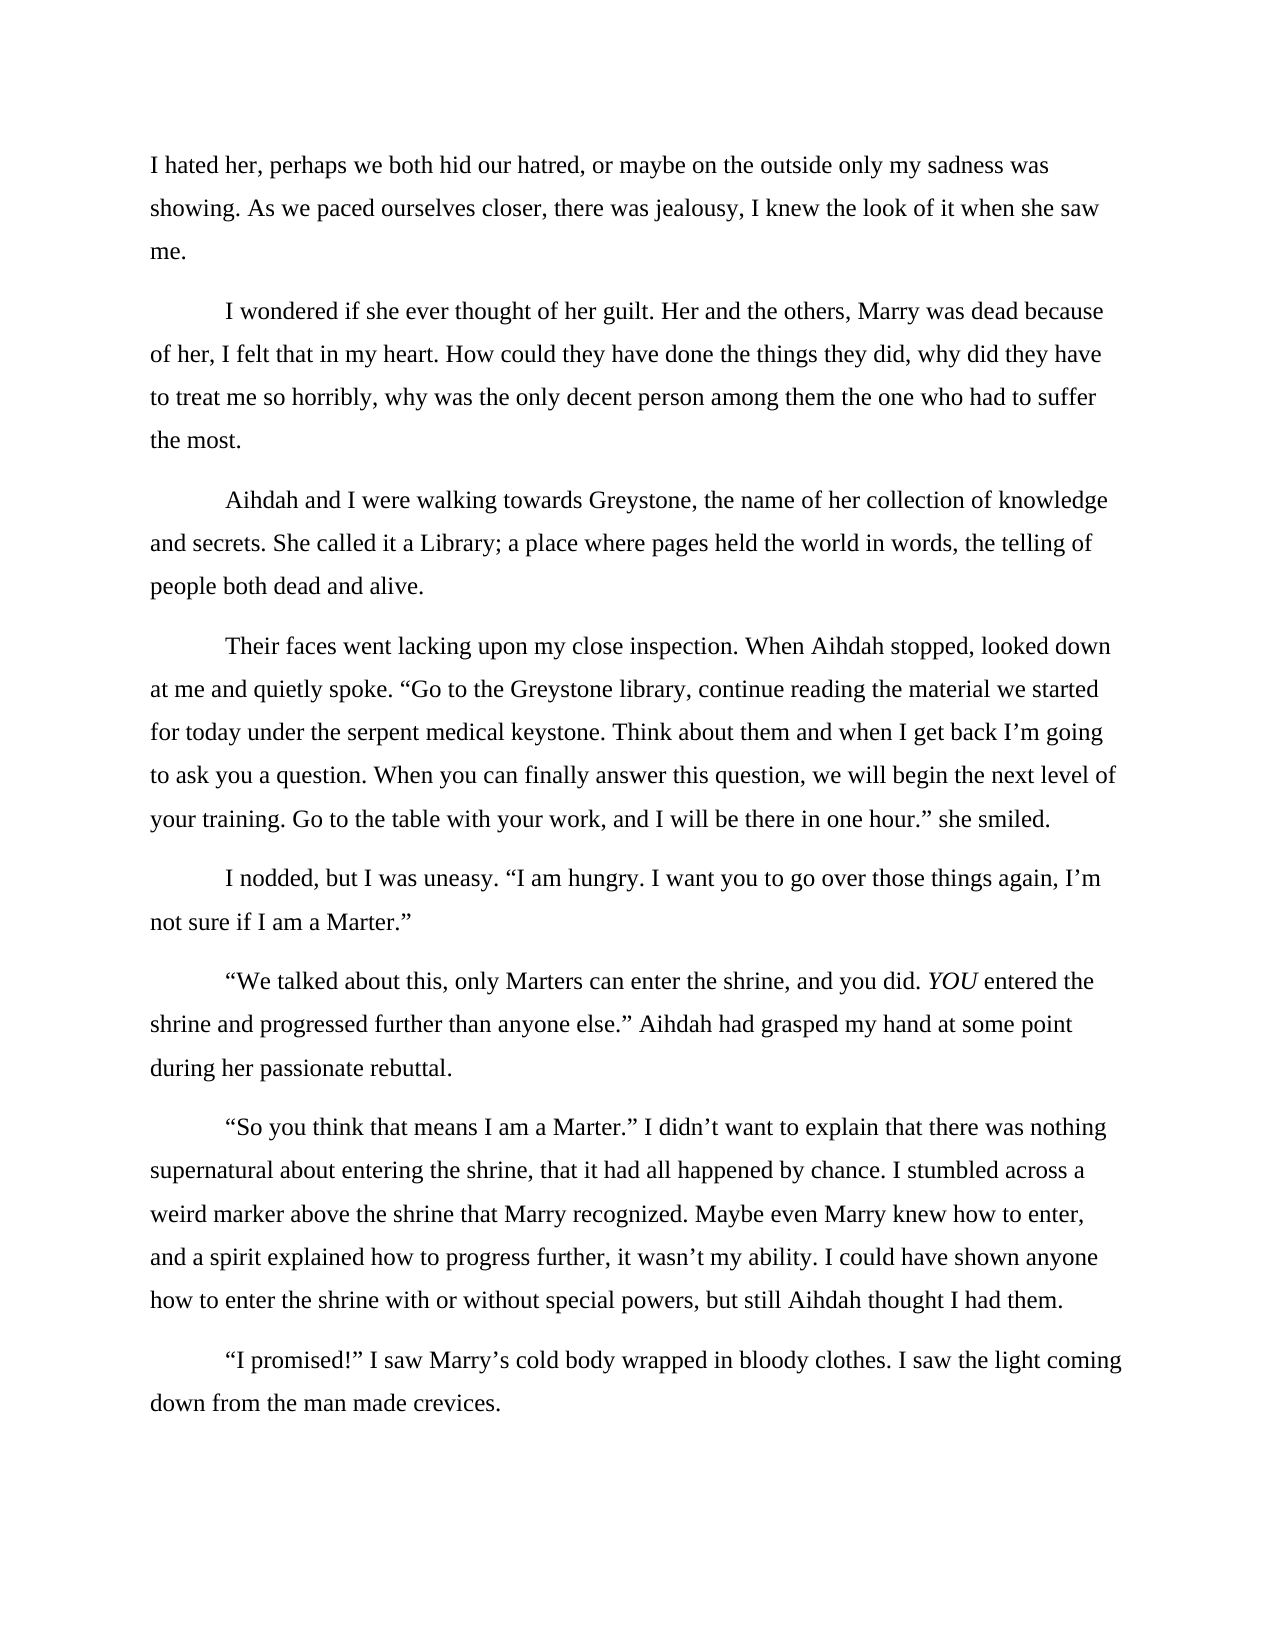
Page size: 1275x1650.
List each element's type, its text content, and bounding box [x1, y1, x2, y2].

text I wondered if she ever thought of her guilt. Her and the others, Marry was dead because of her, I felt that in my heart. How could they have done the things they did, why did they have to treat me so horribly, why was the only decent person among them the one who had to suffer the most. [150, 296, 1125, 454]
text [150, 150, 1125, 265]
text I nodded, but I was uneasy. “I am hungry. I want you to go over those things again, I’m not sure if I am a Marter.” [150, 863, 1125, 935]
text “I promised!” I saw Marry’s cold body wrapped in bloody clothes. I saw the light coming down from the man made crevices. [150, 1345, 1125, 1417]
text Their faces went lacking upon my close inspection. When Aihdah stopped, looked down at me and quietly spoke. “Go to the Greystone library, continue reading the material we started for today under the serpent medical keystone. Think about them and when I get back I’m going to ask you a question. When you can finally answer this question, we will begin the next level of your training. Go to the table with your work, and I will be there in one hour.” she smiled. [150, 631, 1125, 832]
text Aihdah and I were walking towards Greystone, the name of her collection of knowledge and secrets. She called it a Library; a place where pages held the world in words, the telling of people both dead and alive. [150, 485, 1125, 600]
text “We talked about this, only Marters can enter the shrine, and you did. YOU entered the shrine and progressed further than anyone else.” Aihdah had grasped my hand at some point during her passionate rebuttal. [150, 966, 1125, 1081]
text “So you think that means I am a Marter.” I didn’t want to explain that there was nothing supernatural about entering the shrine, that it had all happened by chance. I stumbled across a weird marker above the shrine that Marry recognized. Maybe even Marry knew how to enter, and a spirit explained how to progress further, it wasn’t my ability. I could have shown anyone how to enter the shrine with or without special powers, but still Aihdah thought I had them. [150, 1112, 1125, 1314]
